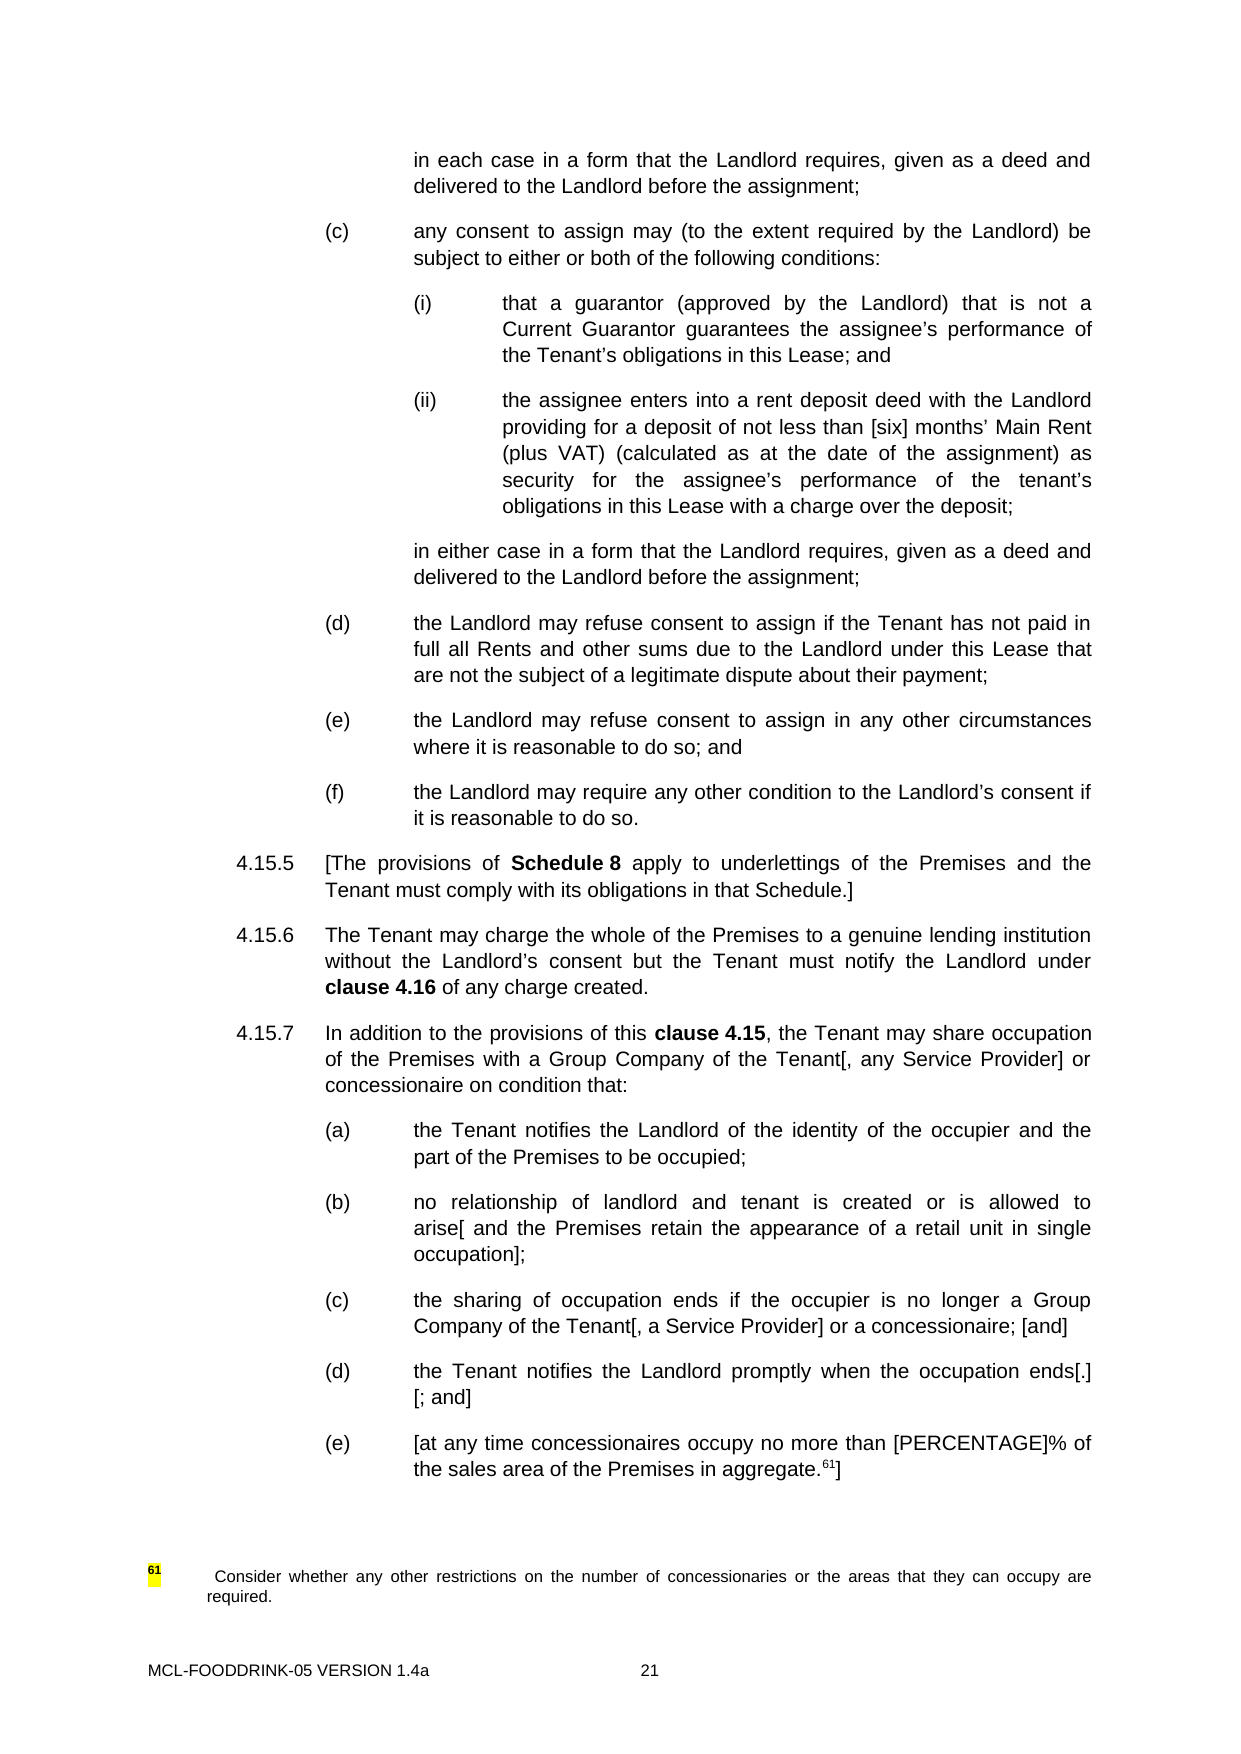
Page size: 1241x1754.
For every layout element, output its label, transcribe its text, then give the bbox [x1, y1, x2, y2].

subtitle The Tenant may charge the whole of the Premises to a genuine lending institution without the Landlord’s consent but the Tenant must notify the Landlord under clause 4.16 of any charge created. [236, 922, 1093, 999]
subtitle the sharing of occupation ends if the occupier is no longer a Group Company of the Tenant[, a Service Provider] or a concessionaire; [and] [325, 1287, 1093, 1338]
subtitle In addition to the provisions of this clause 4.15, the Tenant may share occupation of the Premises with a Group Company of the Tenant[, any Service Provider] or concessionaire on condition that: [236, 1020, 1093, 1097]
subtitle that a guarantor (approved by the Landlord) that is not a Current Guarantor guarantees the assignee’s performance of the Tenant’s obligations in this Lease; and [413, 291, 1093, 367]
subtitle the Landlord may refuse consent to assign in any other circumstances where it is reasonable to do so; and [325, 708, 1093, 758]
subtitle the assignee enters into a rent deposit deed with the Landlord providing for a deposit of not less than [six] months’ Main Rent (plus VAT) (calculated as at the date of the assignment) as security for the assignee’s performance of the tenant’s obligations in this Lease with a charge over the deposit; [413, 388, 1093, 518]
subtitle the Tenant notifies the Landlord of the identity of the occupier and the part of the Premises to be occupied; [325, 1118, 1093, 1168]
text in each case in a form that the Landlord requires, given as a deed and delivered to the Landlord before the assignment; [413, 148, 1093, 198]
subtitle the Landlord may require any other condition to the Landlord’s consent if it is reasonable to do so. [325, 779, 1093, 830]
subtitle any consent to assign may (to the extent required by the Landlord) be subject to either or both of the following conditions: [325, 219, 1093, 269]
subtitle [The provisions of Schedule 8 apply to underlettings of the Premises and the Tenant must comply with its obligations in that Schedule.] [236, 851, 1093, 901]
subtitle [at any time concessionaires occupy no more than [PERCENTAGE]% of the sales area of the Premises in aggregate.] [325, 1430, 1093, 1481]
subtitle the Landlord may refuse consent to assign if the Tenant has not paid in full all Rents and other sums due to the Landlord under this Lease that are not the subject of a legitimate dispute about their payment; [325, 610, 1093, 687]
subtitle the Tenant notifies the Landlord promptly when the occupation ends[.][; and] [325, 1359, 1093, 1409]
subtitle no relationship of landlord and tenant is created or is allowed to arise[ and the Premises retain the appearance of a retail unit in single occupation]; [325, 1189, 1093, 1266]
text in either case in a form that the Landlord requires, given as a deed and delivered to the Landlord before the assignment; [413, 539, 1093, 589]
